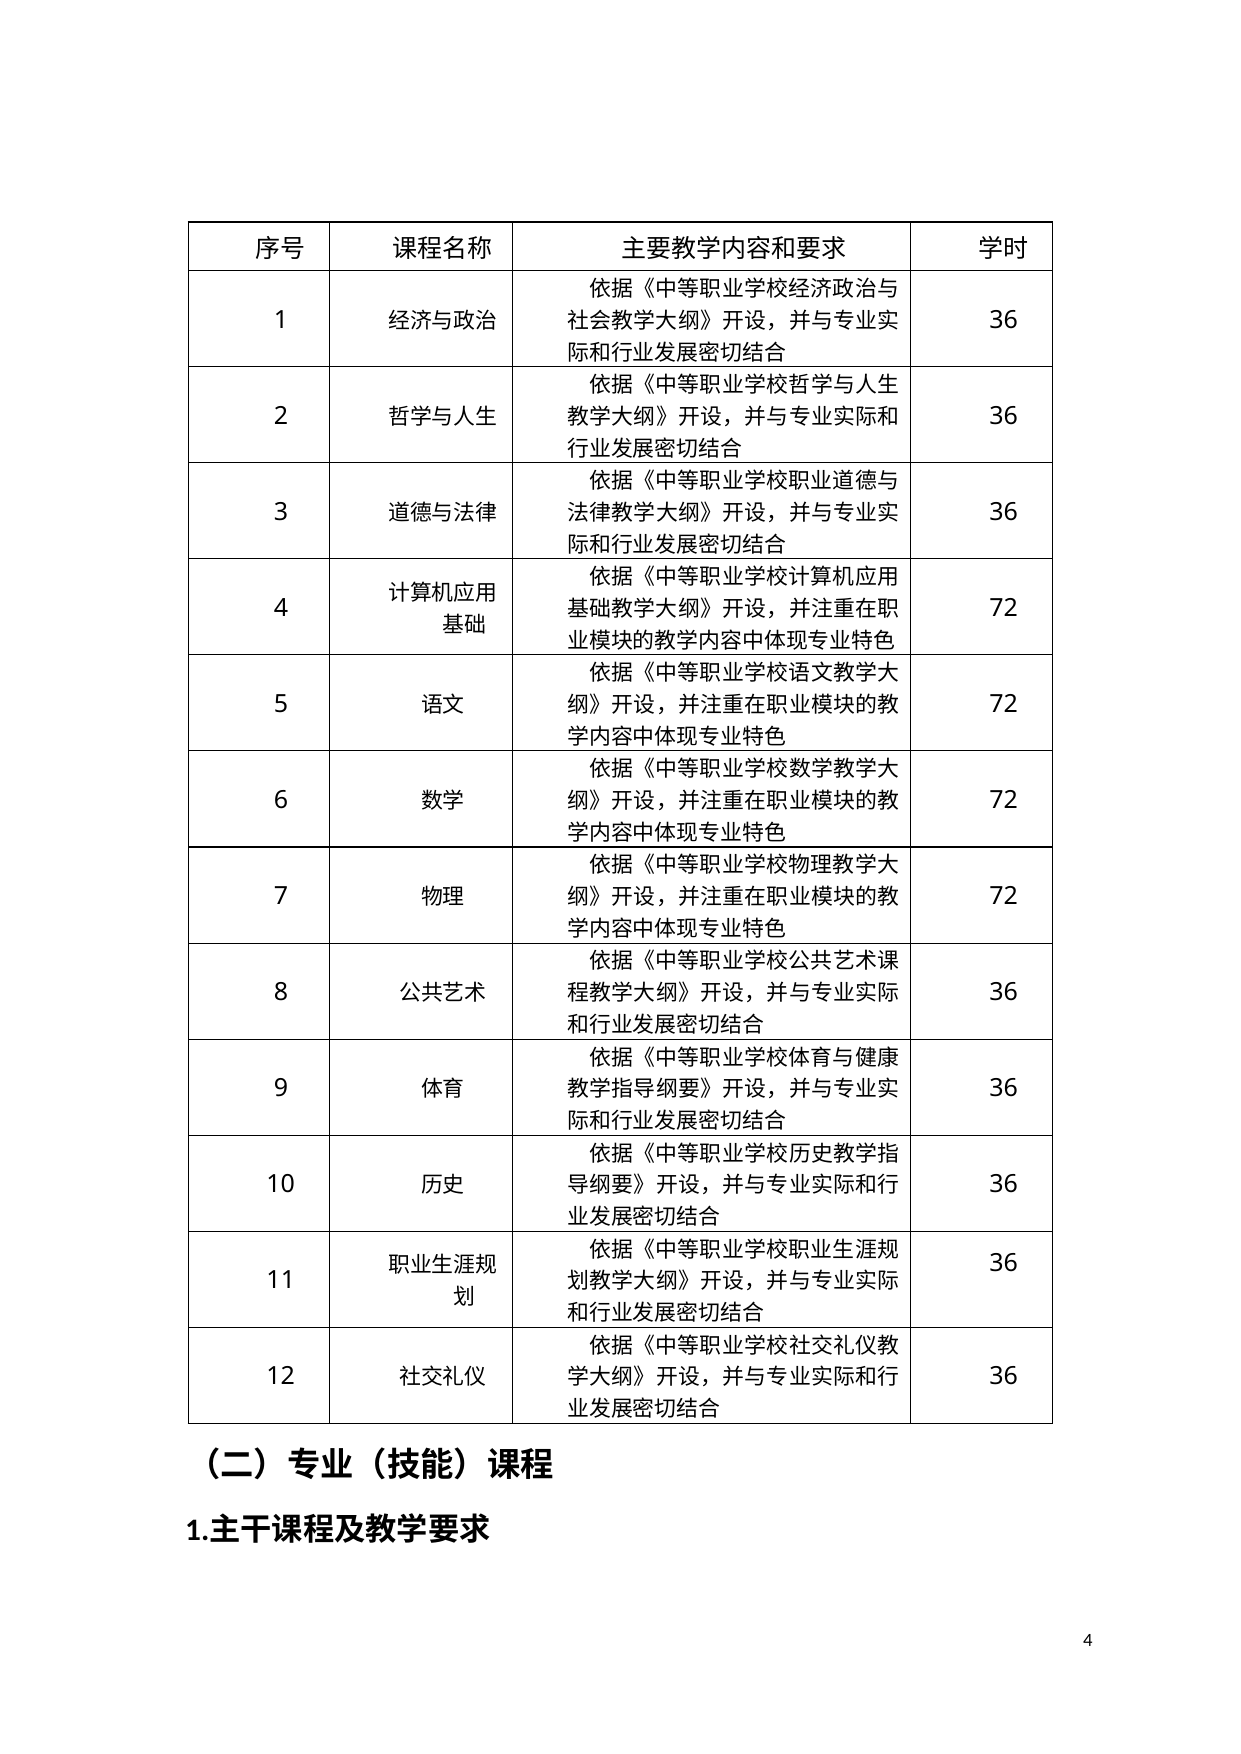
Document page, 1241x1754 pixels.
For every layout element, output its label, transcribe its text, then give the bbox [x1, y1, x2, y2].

table_cell 10 [189, 1136, 329, 1231]
table_cell 体育 [330, 1040, 512, 1134]
table_cell 数学 [330, 751, 512, 846]
table_cell 道德与法律 [330, 463, 512, 558]
table_cell 依据《中等职业学校数学教学大纲》开设，并注重在职业模块的教学内容中体现专业特色 [513, 751, 910, 846]
table_cell 语文 [330, 655, 512, 750]
table_cell 依据《中等职业学校职业生涯规划教学大纲》开设，并与专业实际和行业发展密切结合 [513, 1232, 910, 1327]
table_cell 9 [189, 1040, 329, 1134]
table_cell 依据《中等职业学校职业道德与法律教学大纲》开设，并与专业实际和行业发展密切结合 [513, 463, 910, 558]
table_cell 依据《中等职业学校语文教学大纲》开设，并注重在职业模块的教学内容中体现专业特色 [513, 655, 910, 750]
table_cell 36 [911, 1136, 1052, 1231]
table_cell 7 [189, 848, 329, 942]
table_cell 依据《中等职业学校体育与健康教学指导纲要》开设，并与专业实际和行业发展密切结合 [513, 1040, 910, 1134]
table_cell 72 [911, 751, 1052, 846]
table_cell 依据《中等职业学校社交礼仪教学大纲》开设，并与专业实际和行业发展密切结合 [513, 1328, 910, 1423]
table_cell 1 [189, 271, 329, 366]
table_cell 4 [189, 559, 329, 654]
table_cell 36 [911, 1328, 1052, 1423]
table_cell 72 [911, 848, 1052, 942]
table_cell 36 [911, 271, 1052, 366]
table_cell 36 [911, 463, 1052, 558]
table_cell 36 [911, 944, 1052, 1038]
text （二）专业（技能）课程 [153, 162, 1092, 1494]
table_cell 依据《中等职业学校历史教学指导纲要》开设，并与专业实际和行业发展密切结合 [513, 1136, 910, 1231]
table_cell 8 [189, 944, 329, 1038]
table_cell 12 [189, 1328, 329, 1423]
table_cell 5 [189, 655, 329, 750]
table_cell 6 [189, 751, 329, 846]
table_header 主要教学内容和要求 [513, 223, 910, 270]
table_header 课程名称 [330, 223, 512, 270]
table_cell 3 [189, 463, 329, 558]
table_cell 2 [189, 367, 329, 462]
table_cell 36 [911, 1232, 1052, 1327]
table_cell 依据《中等职业学校经济政治与社会教学大纲》开设，并与专业实际和行业发展密切结合 [513, 271, 910, 366]
table_cell 72 [911, 559, 1052, 654]
table_cell 依据《中等职业学校计算机应用基础教学大纲》开设，并注重在职业模块的教学内容中体现专业特色 [513, 559, 910, 654]
table_cell 计算机应用基础 [330, 559, 512, 654]
table_cell 72 [911, 655, 1052, 750]
table_cell 物理 [330, 848, 512, 942]
table_header 序号 [189, 223, 329, 270]
table_cell 36 [911, 1040, 1052, 1134]
table_cell 历史 [330, 1136, 512, 1231]
table_cell 公共艺术 [330, 944, 512, 1038]
table_cell 依据《中等职业学校哲学与人生教学大纲》开设，并与专业实际和行业发展密切结合 [513, 367, 910, 462]
table_cell 社交礼仪 [330, 1328, 512, 1423]
text 1.主干课程及教学要求 [153, 1494, 1092, 1559]
table_cell 哲学与人生 [330, 367, 512, 462]
table_cell 11 [189, 1232, 329, 1327]
table_cell 36 [911, 367, 1052, 462]
table_cell 职业生涯规划 [330, 1232, 512, 1327]
table_header 学时 [911, 223, 1052, 270]
table_cell 依据《中等职业学校物理教学大纲》开设，并注重在职业模块的教学内容中体现专业特色 [513, 848, 910, 942]
table_cell 经济与政治 [330, 271, 512, 366]
table_cell 依据《中等职业学校公共艺术课程教学大纲》开设，并与专业实际和行业发展密切结合 [513, 944, 910, 1038]
